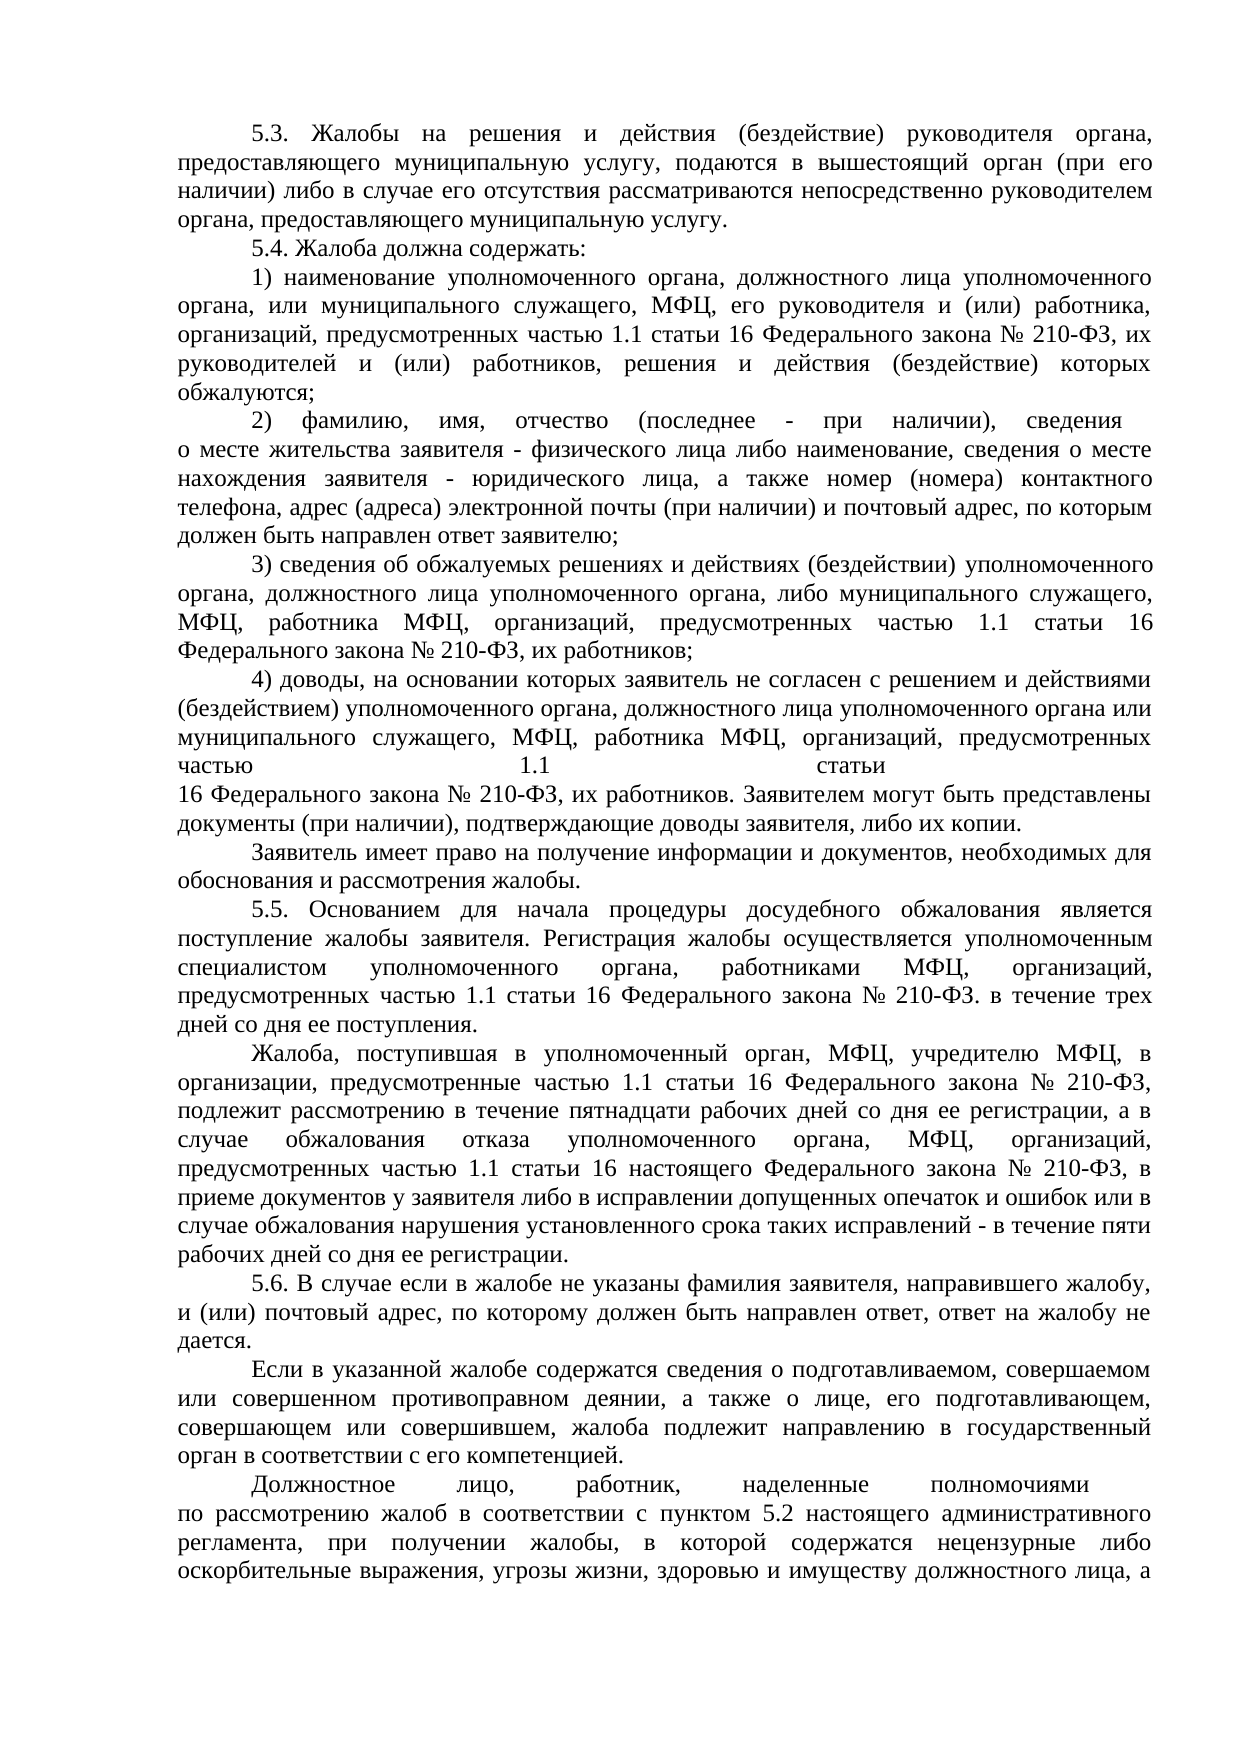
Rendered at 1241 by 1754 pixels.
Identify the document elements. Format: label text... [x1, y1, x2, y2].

text 5.3. Жалобы на решения и действия (бездействие) руководителя органа, предоставляющего муниципальную услугу, подаются в вышестоящий орган (при его наличии) либо в случае его отсутствия рассматриваются непосредственно руководителем органа, предоставляющего муниципальную услугу. [177, 118, 1153, 233]
text 3) сведения об обжалуемых решениях и действиях (бездействии) уполномоченного органа, должностного лица уполномоченного органа, либо муниципального служащего, МФЦ, работника МФЦ, организаций, предусмотренных частью 1.1 статьи 16 Федерального закона № 210-ФЗ, их работников; [177, 549, 1153, 664]
text 5.6. В случае если в жалобе не указаны фамилия заявителя, направившего жалобу, и (или) почтовый адрес, по которому должен быть направлен ответ, ответ на жалобу не дается. [177, 1268, 1152, 1354]
text Если в указанной жалобе содержатся сведения о подготавливаемом, совершаемом или совершенном противоправном деянии, а также о лице, его подготавливающем, совершающем или совершившем, жалоба подлежит направлению в государственный орган в соответствии с его компетенцией. [177, 1354, 1152, 1469]
text 2) фамилию, имя, отчество (последнее - при наличии), сведения о месте жительства заявителя - физического лица либо наименование, сведения о месте нахождения заявителя - юридического лица, а также номер (номера) контактного телефона, адрес (адреса) электронной почты (при наличии) и почтовый адрес, по которым должен быть направлен ответ заявителю; [177, 406, 1153, 549]
text 1) наименование уполномоченного органа, должностного лица уполномоченного органа, или муниципального служащего, МФЦ, его руководителя и (или) работника, организаций, предусмотренных частью 1.1 статьи 16 Федерального закона № 210-ФЗ, их руководителей и (или) работников, решения и действия (бездействие) которых обжалуются; [177, 262, 1152, 406]
text 5.4. Жалоба должна содержать: [177, 233, 1153, 262]
text Жалоба, поступившая в уполномоченный орган, МФЦ, учредителю МФЦ, в организации, предусмотренные частью 1.1 статьи 16 Федерального закона № 210-ФЗ, подлежит рассмотрению в течение пятнадцати рабочих дней со дня ее регистрации, а в случае обжалования отказа уполномоченного органа, МФЦ, организаций, предусмотренных частью 1.1 статьи 16 настоящего Федерального закона № 210-ФЗ, в приеме документов у заявителя либо в исправлении допущенных опечаток и ошибок или в случае обжалования нарушения установленного срока таких исправлений - в течение пяти рабочих дней со дня ее регистрации. [177, 1038, 1152, 1268]
text Заявитель имеет право на получение информации и документов, необходимых для обоснования и рассмотрения жалобы. [177, 837, 1153, 894]
text 5.5. Основанием для начала процедуры досудебного обжалования является поступление жалобы заявителя. Регистрация жалобы осуществляется уполномоченным специалистом уполномоченного органа, работниками МФЦ, организаций, предусмотренных частью 1.1 статьи 16 Федерального закона № 210-ФЗ. в течение трех дней со дня ее поступления. [177, 894, 1153, 1038]
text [177, 1469, 1152, 1584]
text 4) доводы, на основании которых заявитель не согласен с решением и действиями (бездействием) уполномоченного органа, должностного лица уполномоченного органа или муниципального служащего, МФЦ, работника МФЦ, организаций, предусмотренных частью 1.1 статьи 16 Федерального закона № 210-ФЗ, их работников. Заявителем могут быть представлены документы (при наличии), подтверждающие доводы заявителя, либо их копии. [177, 664, 1152, 837]
